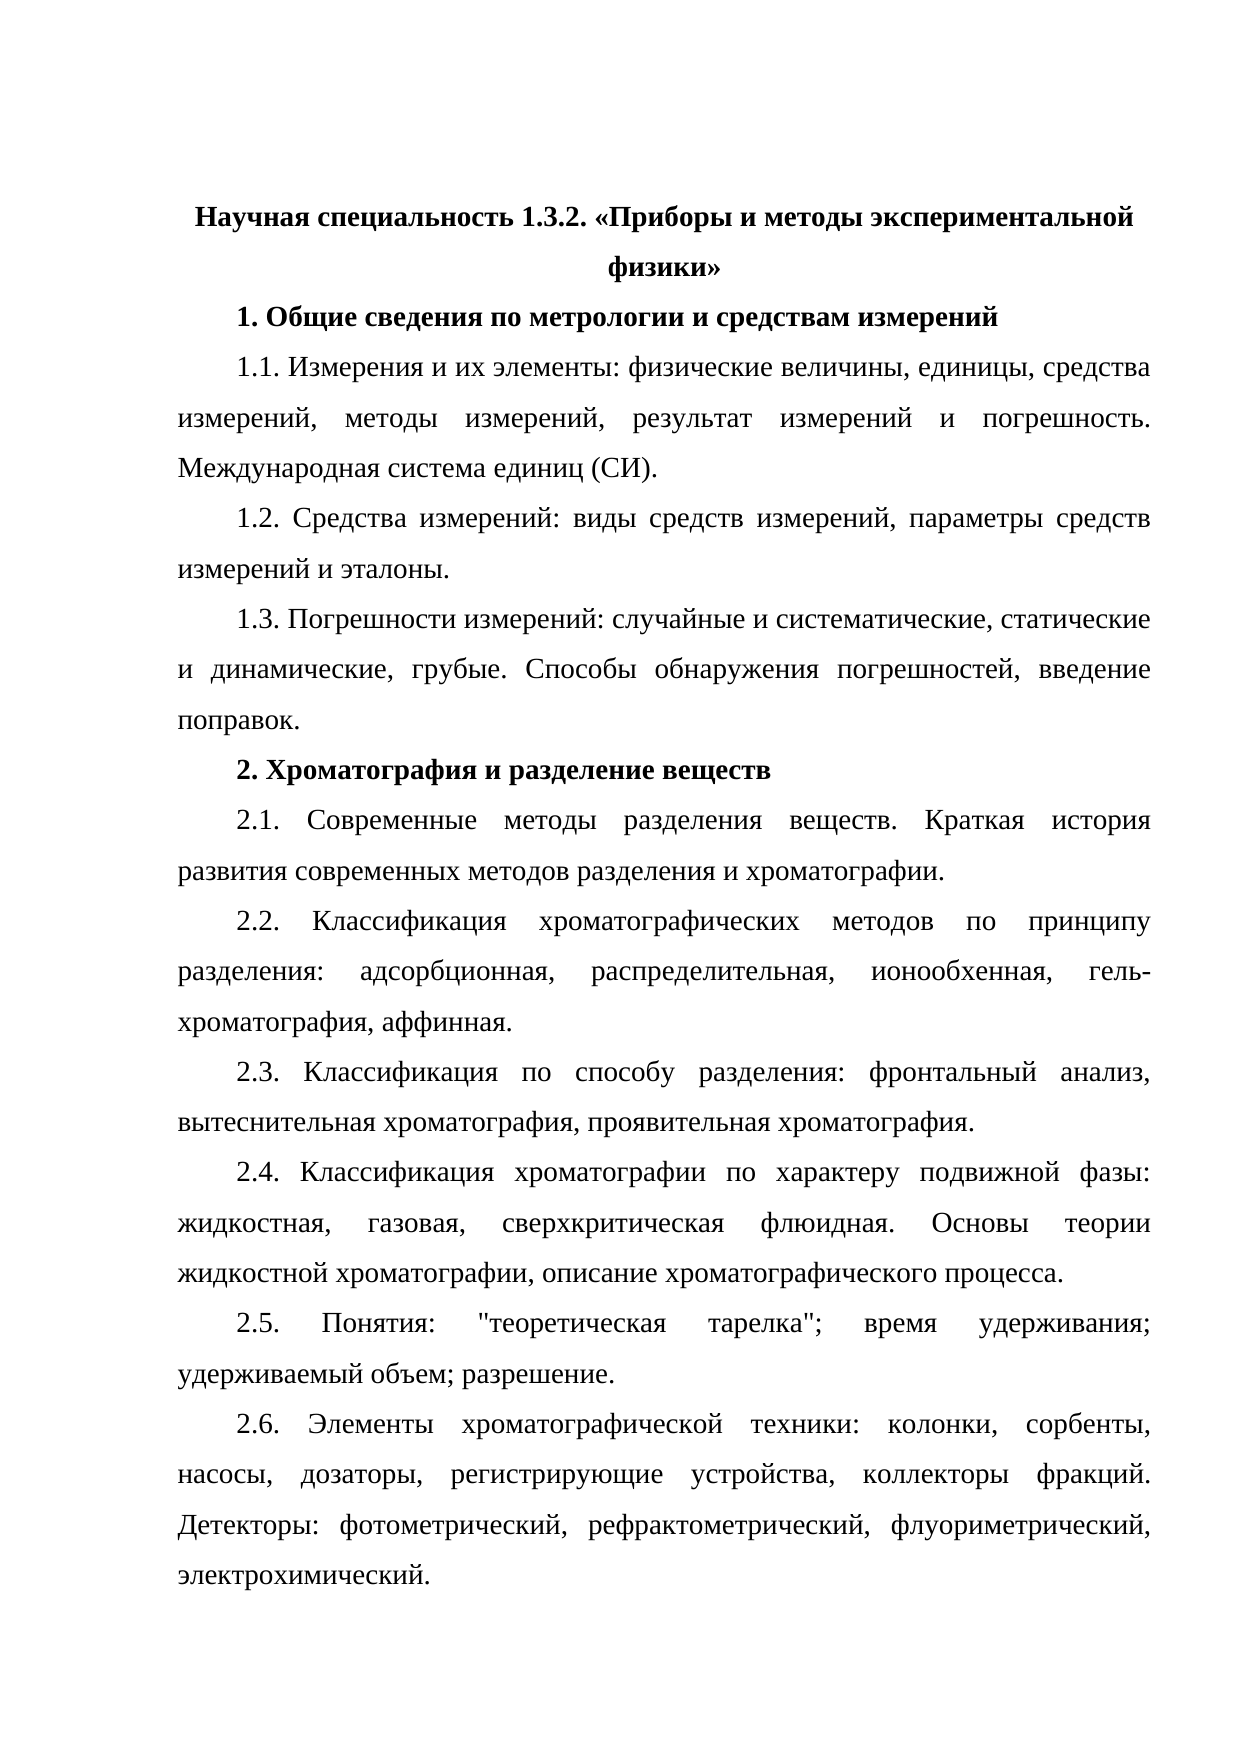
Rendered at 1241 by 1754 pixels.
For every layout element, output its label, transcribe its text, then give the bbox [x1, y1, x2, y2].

text 2.3. Классификация по способу разделения: фронтальный анализ, вытеснительная хроматография, проявительная хроматография. [177, 1054, 1152, 1138]
subtitle Научная специальность 1.3.2. «Приборы и методы экспериментальной физики» [177, 199, 1152, 282]
text 1.1. Измерения и их элементы: физические величины, единицы, средства измерений, методы измерений, результат измерений и погрешность. Международная система единиц (СИ). [177, 349, 1152, 484]
text 1.2. Средства измерений: виды средств измерений, параметры средств измерений и эталоны. [177, 501, 1152, 584]
text 2.6. Элементы хроматографической техники: колонки, сорбенты, насосы, дозаторы, регистрирующие устройства, коллекторы фракций. Детекторы: фотометрический, рефрактометрический, флуориметрический, электрохимический. [177, 1406, 1152, 1591]
text 2. Хроматография и разделение веществ [177, 752, 1152, 786]
text 2.1. Современные методы разделения веществ. Краткая история развития современных методов разделения и хроматографии. [177, 802, 1152, 886]
text 1.3. Погрешности измерений: случайные и систематические, статические и динамические, грубые. Способы обнаружения погрешностей, введение поправок. [177, 601, 1152, 735]
text 1. Общие сведения по метрологии и средствам измерений [177, 299, 1152, 333]
text 2.2. Классификация хроматографических методов по принципу разделения: адсорбционная, распределительная, ионообхенная, гель-хроматография, аффинная. [177, 903, 1152, 1037]
text 2.4. Классификация хроматографии по характеру подвижной фазы: жидкостная, газовая, сверхкритическая флюидная. Основы теории жидкостной хроматографии, описание хроматографического процесса. [177, 1154, 1152, 1289]
text 2.5. Понятия: "теоретическая тарелка"; время удерживания; удерживаемый объем; разрешение. [177, 1306, 1152, 1389]
